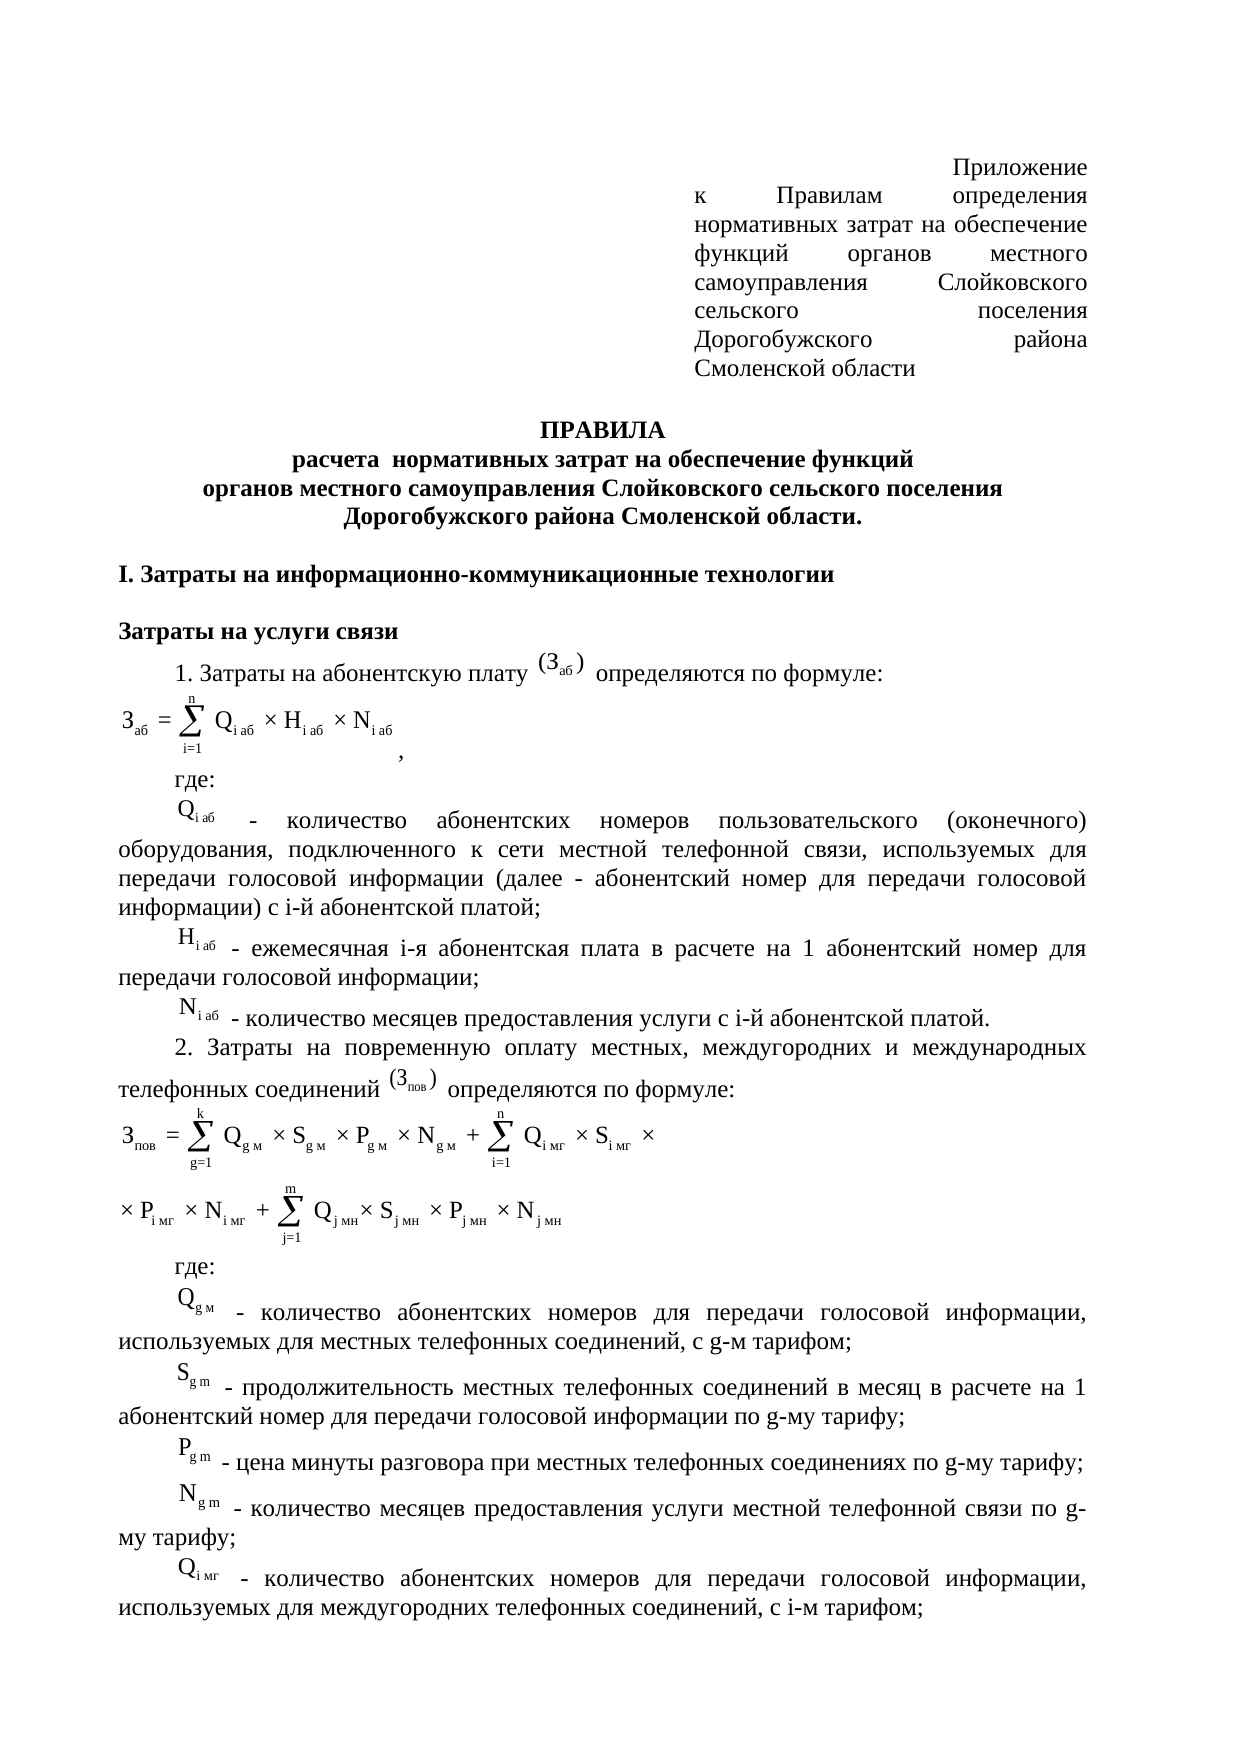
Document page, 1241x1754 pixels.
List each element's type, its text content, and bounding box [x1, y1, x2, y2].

text - количество месяцев предоставления услуги местной телефонной связи по g-му тарифу; [118, 1476, 1087, 1551]
text Приложение [118, 152, 1087, 180]
text - продолжительность местных телефонных соединений в месяц в расчете на 1 абонентский номер для передачи голосовой информации по g-му тарифу; [118, 1354, 1087, 1429]
text расчета нормативных затрат на обеспечение функций [118, 444, 1087, 473]
text к Правилам определения нормативных затрат на обеспечение функций органов местного самоуправления Слойковского сельского поселения Дорогобужского района Смоленской области [694, 180, 1087, 382]
text - цена минуты разговора при местных телефонных соединениях по g-му тарифу; [118, 1429, 1087, 1476]
text 1. Затраты на абонентскую плату определяются по формуле: [118, 645, 1087, 687]
text органов местного самоуправления Слойковского сельского поселения Дорогобужского района Смоленской области. [118, 473, 1087, 530]
text I. Затраты на информационно-коммуникационные технологии [118, 559, 1087, 588]
text - ежемесячная i-я абонентская плата в расчете на 1 абонентский номер для передачи голосовой информации; [118, 921, 1087, 991]
text где: [118, 1251, 1087, 1280]
text - количество абонентских номеров для передачи голосовой информации, используемых для междугородних телефонных соединений, с i-м тарифом; [118, 1551, 1087, 1621]
text где: [118, 764, 1087, 793]
text 2. Затраты на повременную оплату местных, междугородних и международных телефонных соединений определяются по формуле: [118, 1032, 1087, 1102]
text , [118, 687, 1087, 764]
text Затраты на услуги связи [118, 616, 1087, 645]
text - количество месяцев предоставления услуги с i-й абонентской платой. [118, 991, 1087, 1032]
text ПРАВИЛА [118, 415, 1087, 444]
text - количество абонентских номеров пользовательского (оконечного) оборудования, подключенного к сети местной телефонной связи, используемых для передачи голосовой информации (далее - абонентский номер для передачи голосовой информации) с i-й абонентской платой; [118, 793, 1087, 921]
text - количество абонентских номеров для передачи голосовой информации, используемых для местных телефонных соединений, с g-м тарифом; [118, 1280, 1087, 1354]
